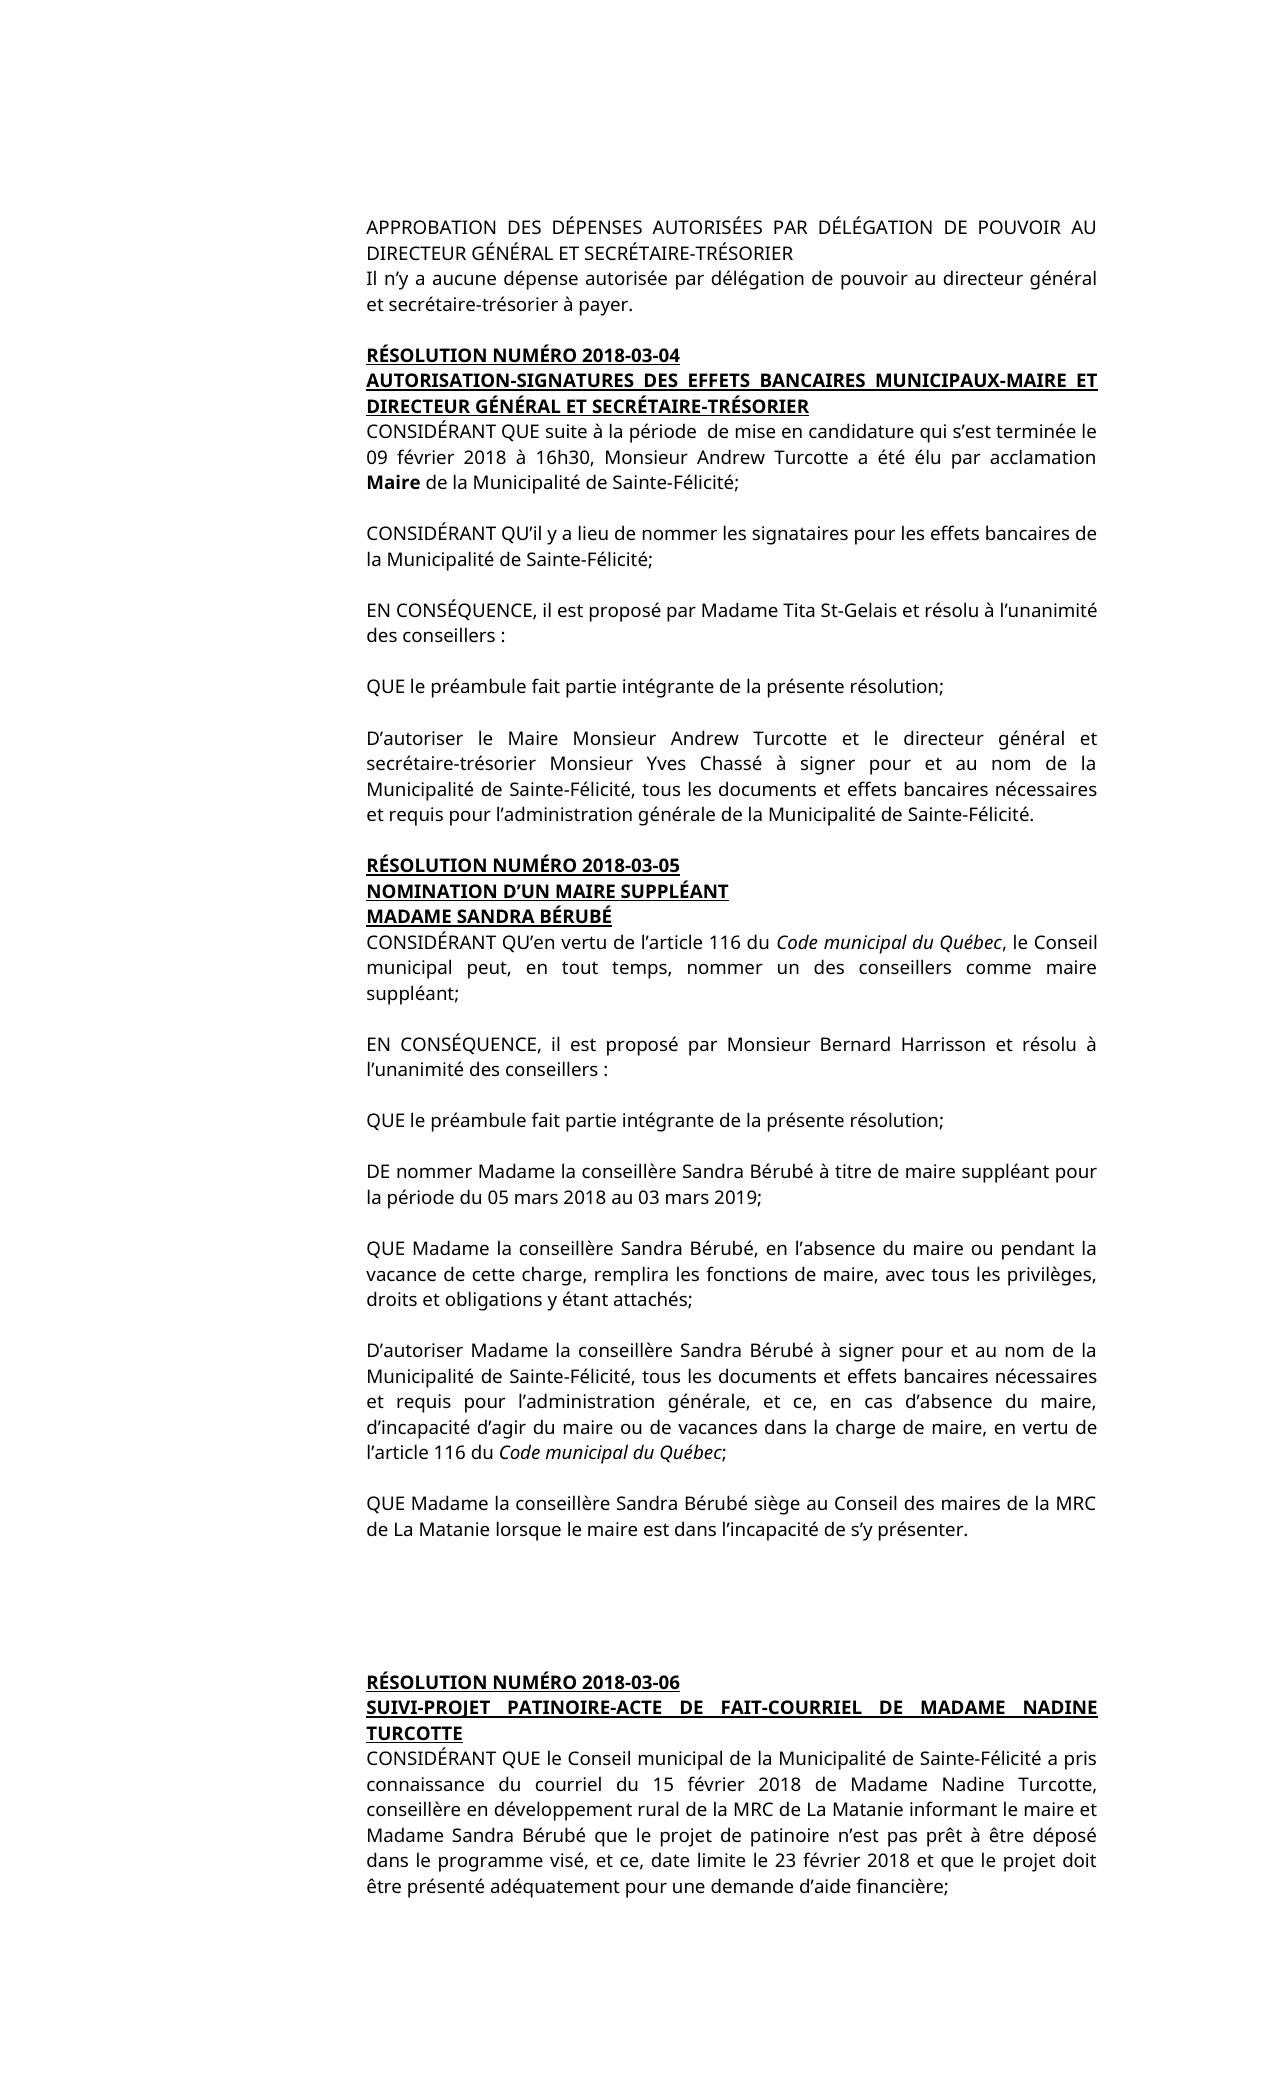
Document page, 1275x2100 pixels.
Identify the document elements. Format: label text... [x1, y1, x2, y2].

text NOMINATION D’UN MAIRE SUPPLÉANT [366, 878, 1098, 903]
text QUE le préambule fait partie intégrante de la présente résolution; [366, 674, 1098, 699]
text AUTORISATION-SIGNATURES DES EFFETS BANCAIRES MUNICIPAUX-MAIRE ET DIRECTEUR GÉNÉRAL ET SECRÉTAIRE-TRÉSORIER [366, 391, 1098, 419]
text DE nommer Madame la conseillère Sandra Bérubé à titre de maire suppléant pour la période du 05 mars 2018 au 03 mars 2019; [366, 1159, 1098, 1210]
text AUTORISATION-SIGNATURES DES EFFETS BANCAIRES MUNICIPAUX-MAIRE ET DIRECTEUR GÉNÉRAL ET SECRÉTAIRE-TRÉSORIER [366, 368, 1098, 389]
text RÉSOLUTION NUMÉRO 2018-03-06 [366, 1669, 1098, 1695]
text EN CONSÉQUENCE, il est proposé par Monsieur Bernard Harrisson et résolu à l’unanimité des conseillers : [366, 1031, 1098, 1082]
text RÉSOLUTION NUMÉRO 2018-03-04 [366, 342, 1098, 368]
text APPROBATION DES DÉPENSES AUTORISÉES PAR DÉLÉGATION DE POUVOIR AU DIRECTEUR GÉNÉRAL ET SECRÉTAIRE-TRÉSORIER [366, 214, 1098, 266]
text CONSIDÉRANT QUE le Conseil municipal de la Municipalité de Sainte-Félicité a pris connaissance du courriel du 15 février 2018 de Madame Nadine Turcotte, conseillère en développement rural de la MRC de La Matanie informant le maire et Madame Sandra Bérubé que le projet de patinoire n’est pas prêt à être déposé dans le programme visé, et ce, date limite le 23 février 2018 et que le projet doit être présenté adéquatement pour une demande d’aide financière; [366, 1746, 1098, 1899]
text Il n’y a aucune dépense autorisée par délégation de pouvoir au directeur général et secrétaire-trésorier à payer. [366, 266, 1098, 317]
text QUE le préambule fait partie intégrante de la présente résolution; [366, 1108, 1098, 1133]
text QUE Madame la conseillère Sandra Bérubé siège au Conseil des maires de la MRC de La Matanie lorsque le maire est dans l’incapacité de s’y présenter. [366, 1491, 1098, 1542]
text D’autoriser le Maire Monsieur Andrew Turcotte et le directeur général et secrétaire-trésorier Monsieur Yves Chassé à signer pour et au nom de la Municipalité de Sainte-Félicité, tous les documents et effets bancaires nécessaires et requis pour l’administration générale de la Municipalité de Sainte-Félicité. [366, 725, 1098, 827]
text D’autoriser Madame la conseillère Sandra Bérubé à signer pour et au nom de la Municipalité de Sainte-Félicité, tous les documents et effets bancaires nécessaires et requis pour l’administration générale, et ce, en cas d’absence du maire, d’incapacité d’agir du maire ou de vacances dans la charge de maire, en vertu de l’article 116 du Code municipal du Québec; [366, 1337, 1098, 1465]
text RÉSOLUTION NUMÉRO 2018-03-05 [366, 852, 1098, 878]
text CONSIDÉRANT QUE suite à la période de mise en candidature qui s’est terminée le 09 février 2018 à 16h30, Monsieur Andrew Turcotte a été élu par acclamation Maire de la Municipalité de Sainte-Félicité; [366, 419, 1098, 495]
text MADAME SANDRA BÉRUBÉ [366, 903, 1098, 929]
text CONSIDÉRANT QU’il y a lieu de nommer les signataires pour les effets bancaires de la Municipalité de Sainte-Félicité; [366, 521, 1098, 572]
text CONSIDÉRANT QU’en vertu de l’article 116 du Code municipal du Québec, le Conseil municipal peut, en tout temps, nommer un des conseillers comme maire suppléant; [366, 929, 1098, 1006]
text SUIVI-PROJET PATINOIRE-ACTE DE FAIT-COURRIEL DE MADAME NADINE TURCOTTE [366, 1718, 1098, 1746]
text QUE Madame la conseillère Sandra Bérubé, en l’absence du maire ou pendant la vacance de cette charge, remplira les fonctions de maire, avec tous les privilèges, droits et obligations y étant attachés; [366, 1235, 1098, 1312]
text EN CONSÉQUENCE, il est proposé par Madame Tita St-Gelais et résolu à l’unanimité des conseillers : [366, 597, 1098, 648]
text SUIVI-PROJET PATINOIRE-ACTE DE FAIT-COURRIEL DE MADAME NADINE TURCOTTE [366, 1695, 1098, 1716]
